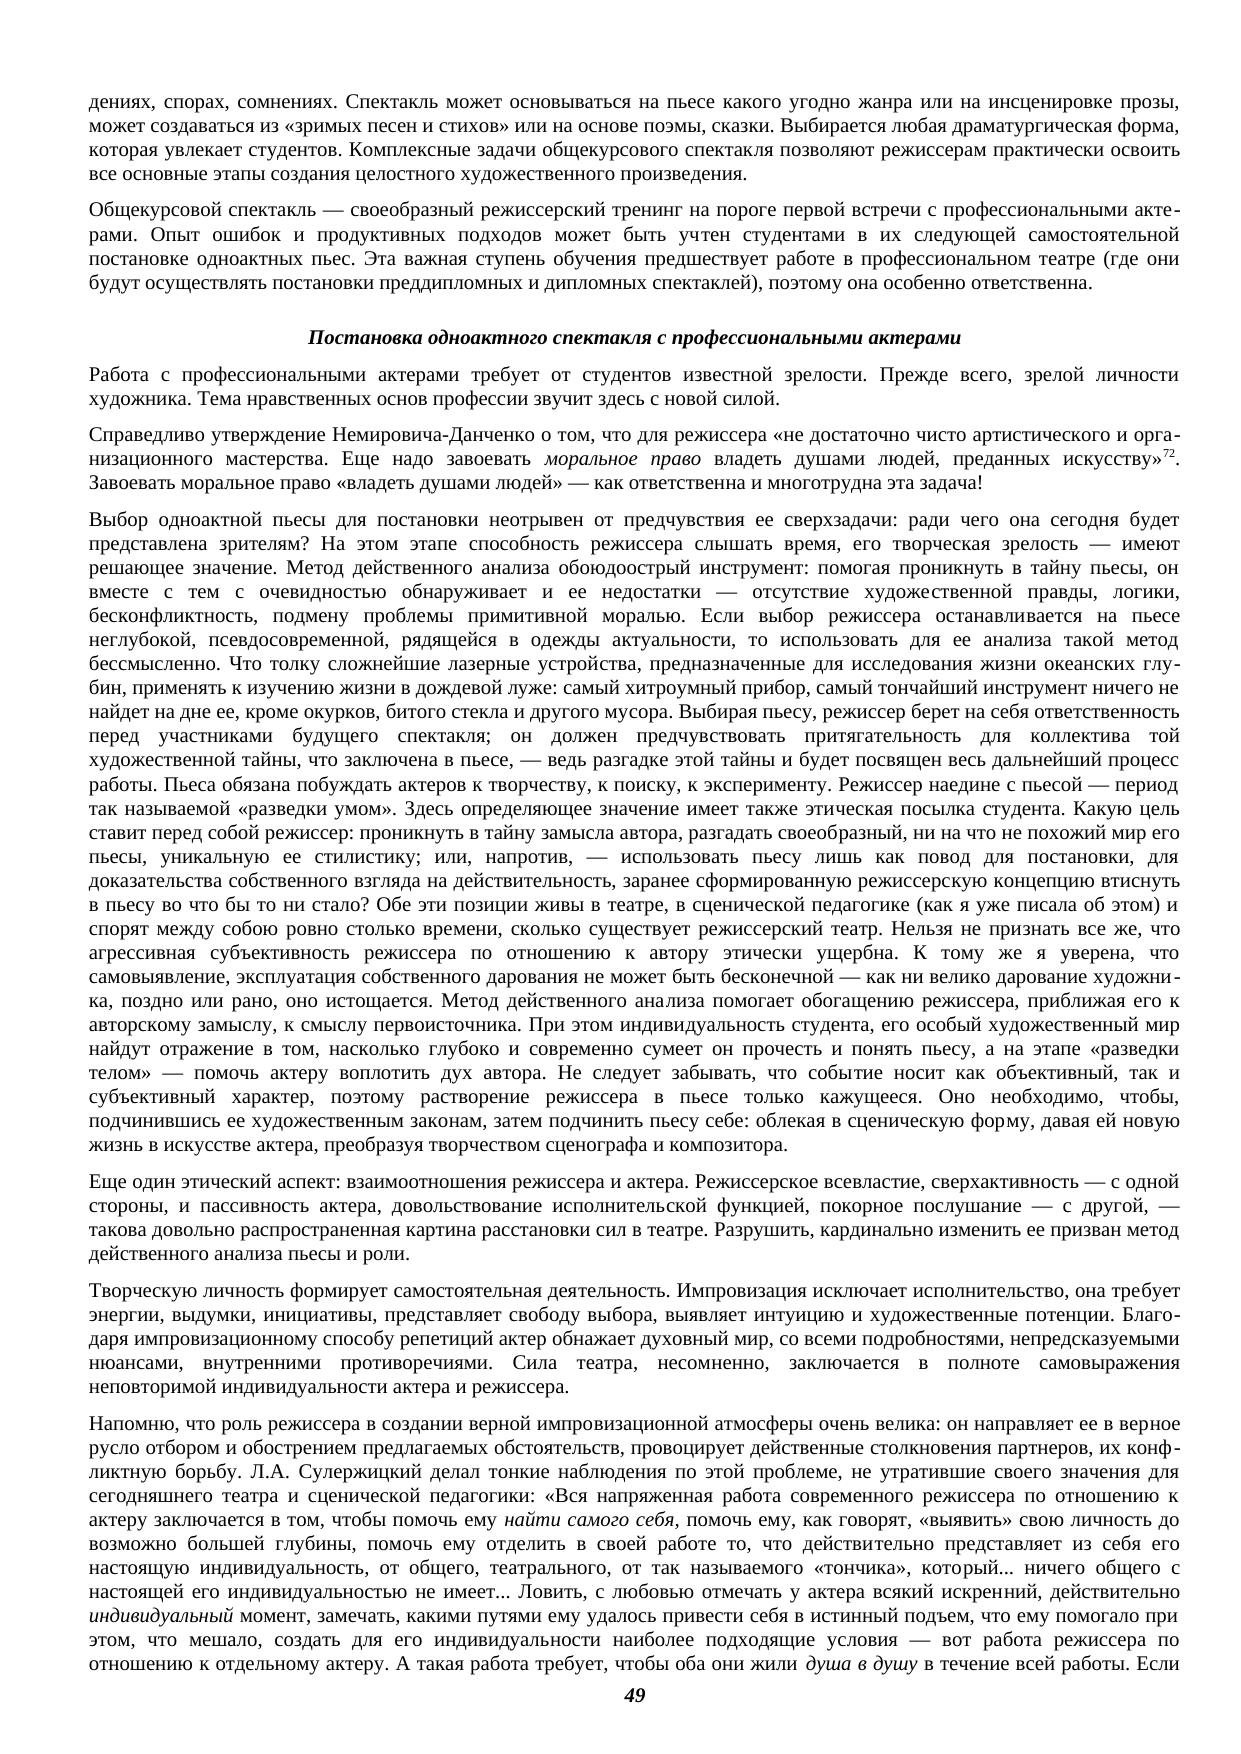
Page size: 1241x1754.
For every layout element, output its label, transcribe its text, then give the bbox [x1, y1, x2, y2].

text Творческую личность формирует самостоятельная деятельность. Импровизация исключает исполнительство, она требует энергии, выдумки, инициативы, представляет свободу выбора, выявляет интуицию и художественные потенции. Благодаря импровизационному способу репетиций актер обнажает духовный мир, со всеми подробностями, непредсказуемыми нюансами, внутренними противоречиями. Сила театра, несомненно, заключается в полноте самовыражения неповторимой индивидуальности актера и режиссера. [89, 1278, 1180, 1398]
text Работа с профессиональными актерами требует от студентов известной зрелости. Прежде всего, зрелой личности художника. Тема нравственных основ профессии звучит здесь с новой силой. [89, 361, 1180, 409]
text Еще один этический аспект: взаимоотношения режиссера и актера. Режиссерское всевластие, сверхактивность — с одной стороны, и пассивность актера, довольствование исполнительской функцией, покорное послушание — с другой, — такова довольно распространенная картина расстановки сил в театре. Разрушить, кардинально изменить ее призван метод действенного анализа пьесы и роли. [89, 1169, 1180, 1265]
text Справедливо утверждение Немировича-Данченко о том, что для режиссера «не достаточно чисто артистического и организационного мастерства. Еще надо завоевать моральное право владеть душами людей, преданных искусству»72. Завоевать моральное право «владеть душами людей» — как ответственна и многотрудна эта задача! [89, 422, 1180, 494]
text Выбор одноактной пьесы для постановки неотрывен от предчувствия ее сверхзадачи: ради чего она сегодня будет представлена зрителям? На этом этапе способность режиссера слышать время, его творческая зрелость — имеют решающее значение. Метод действенного анализа обоюдоострый инструмент: помогая проникнуть в тайну пьесы, он вместе с тем с очевидностью обнаруживает и ее недостатки — отсутствие художественной правды, логики, бесконфликтность, подмену проблемы примитивной моралью. Если выбор режиссера останавливается на пьесе неглубокой, псевдосовременной, рядящейся в одежды актуальности, то использовать для ее анализа такой метод бессмысленно. Что толку сложнейшие лазерные устройства, предназначенные для исследования жизни океанских глубин, применять к изучению жизни в дождевой луже: самый хитроумный прибор, самый тончайший инструмент ничего не найдет на дне ее, кроме окурков, битого стекла и другого мусора. Выбирая пьесу, режиссер берет на себя ответственность перед участниками будущего спектакля; он должен предчувствовать притягательность для коллектива той художественной тайны, что заключена в пьесе, — ведь разгадке этой тайны и будет посвящен весь дальнейший процесс работы. Пьеса обязана побуждать актеров к творчеству, к поиску, к эксперименту. Режиссер наедине с пьесой — период так называемой «разведки умом». Здесь определяющее значение имеет также этическая посылка студента. Какую цель ставит перед собой режиссер: проникнуть в тайну замысла автора, разгадать своеобразный, ни на что не похожий мир его пьесы, уникальную ее стилистику; или, напротив, — использовать пьесу лишь как повод для постановки, для доказательства собственного взгляда на действительность, заранее сформированную режиссерскую концепцию втиснуть в пьесу во что бы то ни стало? Обе эти позиции живы в театре, в сценической педагогике (как я уже писала об этом) и спорят между собою ровно столько времени, сколько существует режиссерский театр. Нельзя не признать все же, что агрессивная субъективность режиссера по отношению к автору этически ущербна. К тому же я уверена, что самовыявление, эксплуатация собственного дарования не может быть бесконечной — как ни велико дарование художника, поздно или рано, оно истощается. Метод действенного анализа помогает обогащению режиссера, приближая его к авторскому замыслу, к смыслу первоисточника. При этом индивидуальность студента, его особый художественный мир найдут отражение в том, насколько глубоко и современно сумеет он прочесть и понять пьесу, а на этапе «разведки телом» — помочь актеру воплотить дух автора. Не следует забывать, что событие носит как объективный, так и субъективный характер, поэтому растворение режиссера в пьесе только кажущееся. Оно необходимо, чтобы, подчинившись ее художественным законам, затем подчинить пьесу себе: облекая в сценическую форму, давая ей новую жизнь в искусстве актера, преобразуя творчеством сценографа и композитора. [89, 507, 1180, 1156]
subtitle Постановка одноактного спектакля с профессиональными актерами [89, 325, 1180, 349]
text Общекурсовой спектакль — своеобразный режиссерский тренинг на пороге первой встречи с профессиональными актерами. Опыт ошибок и продуктивных подходов может быть учтен студентами в их следующей самостоятельной постановке одноактных пьес. Эта важная ступень обучения предшествует работе в профессиональном театре (где они будут осуществлять постановки преддипломных и дипломных спектаклей), поэтому она особенно ответственна. [89, 197, 1180, 294]
